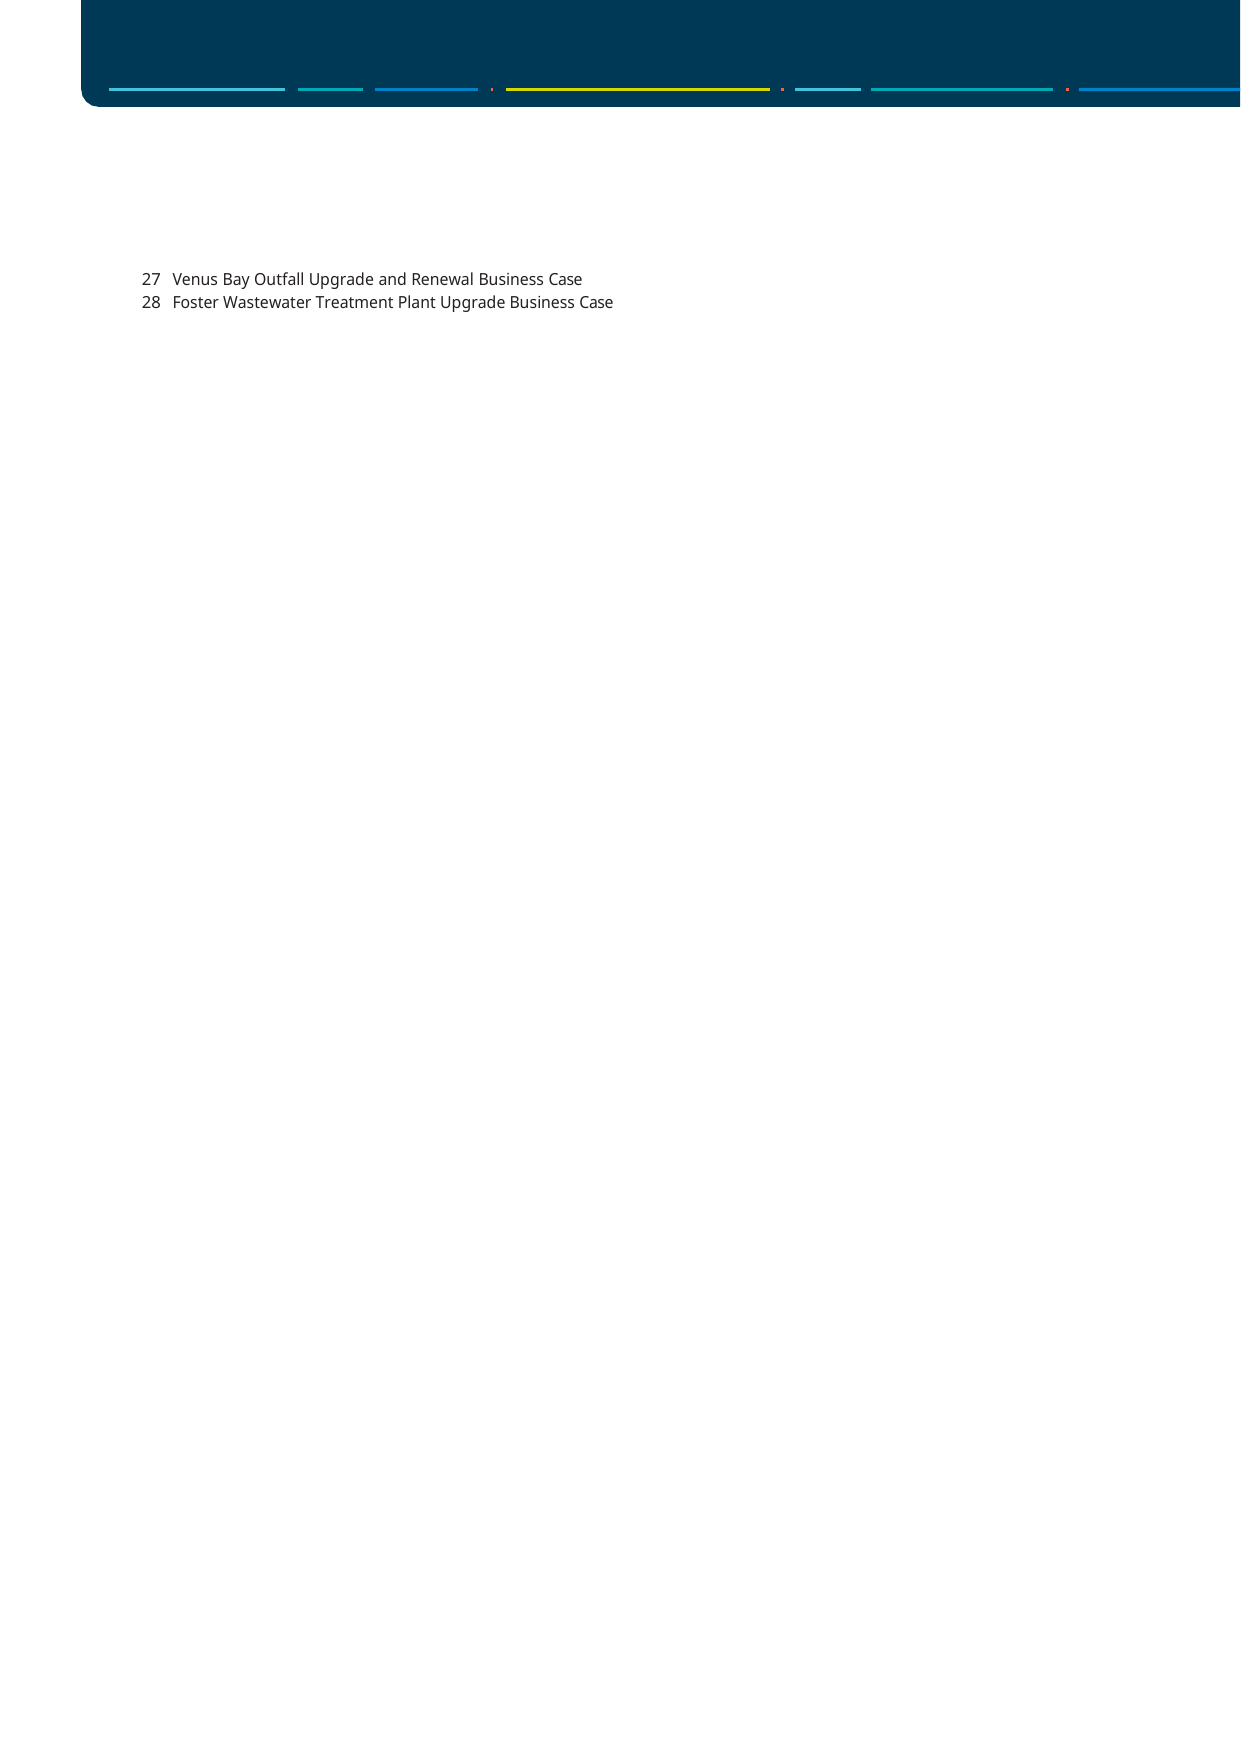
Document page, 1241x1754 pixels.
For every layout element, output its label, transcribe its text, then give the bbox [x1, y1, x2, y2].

list Foster Wastewater Treatment Plant Upgrade Business Case [142, 290, 1194, 313]
list Venus Bay Outfall Upgrade and Renewal Business Case [142, 267, 1194, 290]
